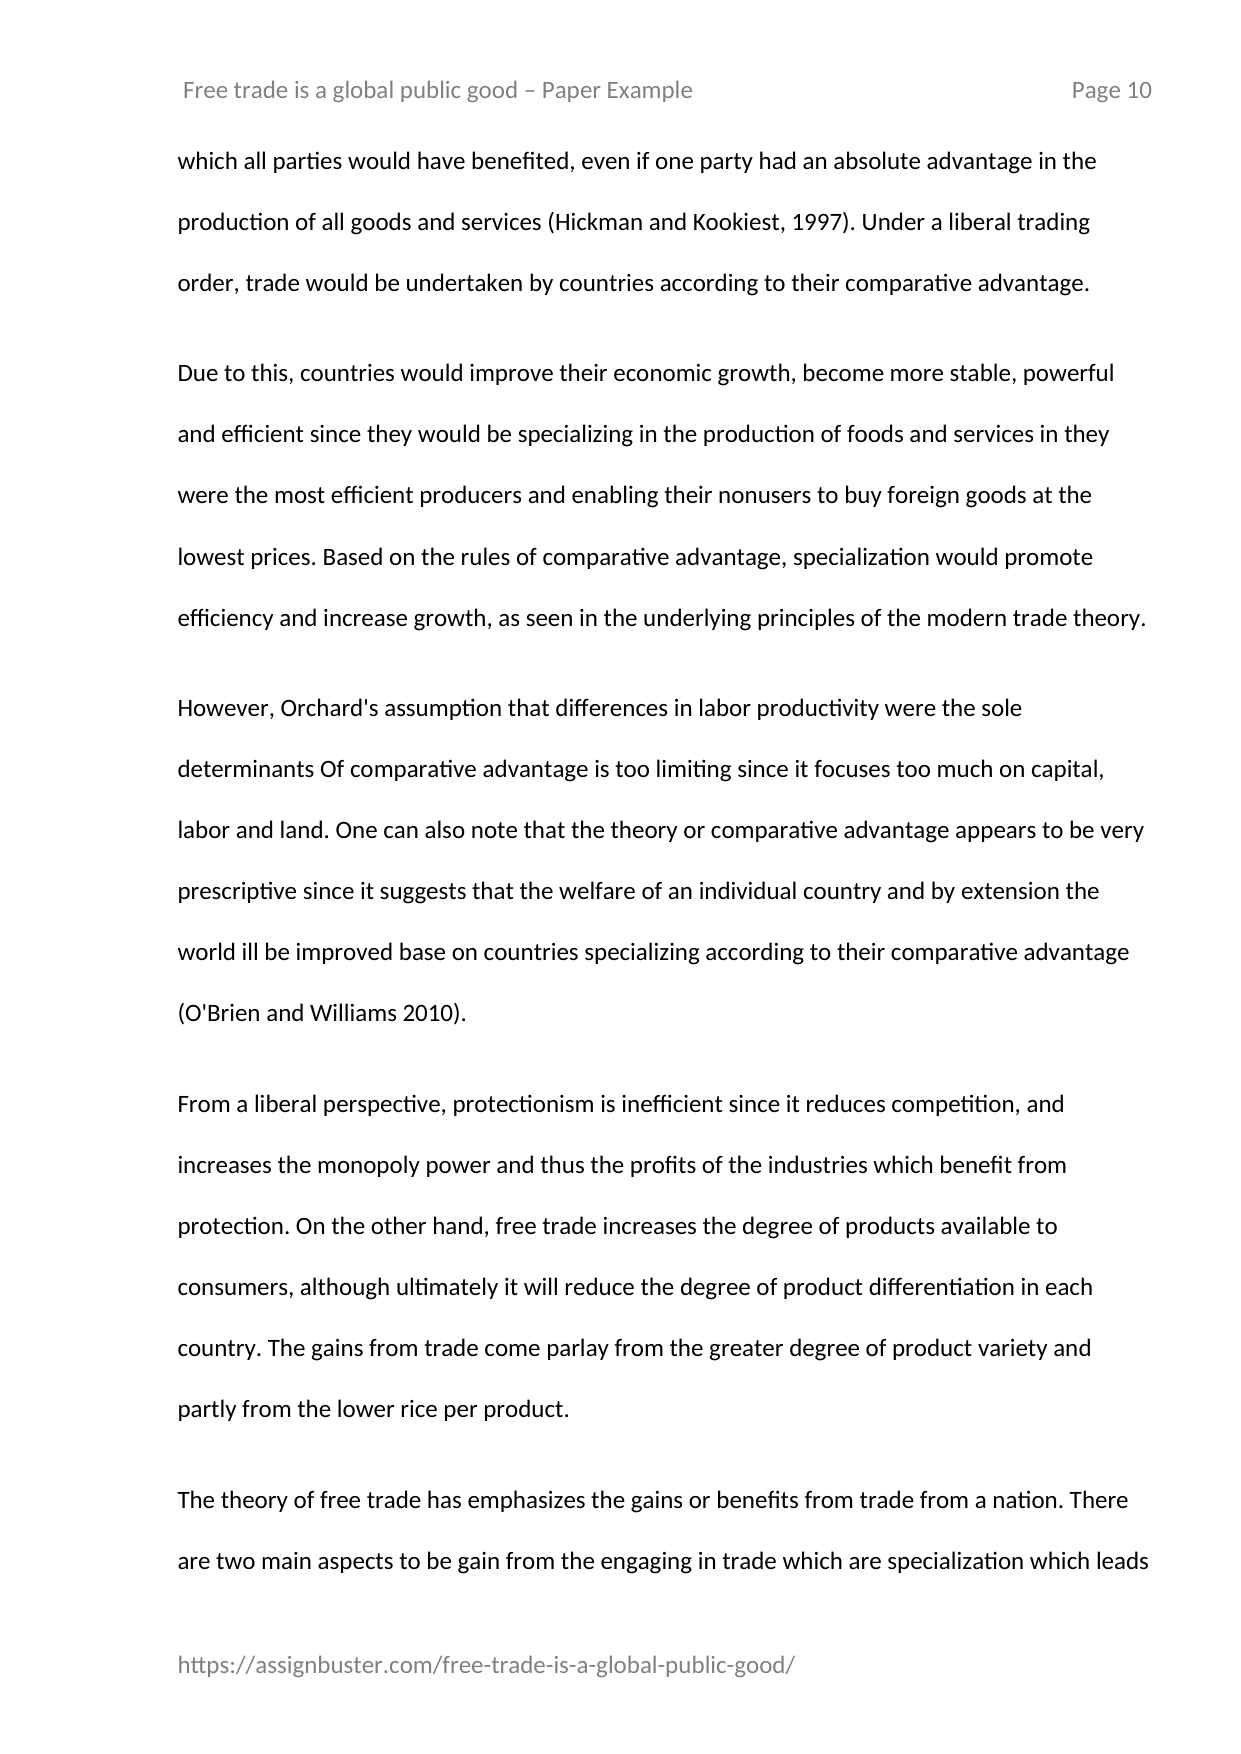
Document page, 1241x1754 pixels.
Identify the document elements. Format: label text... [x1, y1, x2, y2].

text However, Orchard's assumption that differences in labor productivity were the sole determinants Of comparative advantage is too limiting since it focuses too much on capital, labor and land. One can also note that the theory or comparative advantage appears to be very prescriptive since it suggests that the welfare of an individual country and by extension the world ill be improved base on countries specializing according to their comparative advantage (O'Brien and Williams 2010). [177, 692, 1152, 1028]
text Due to this, countries would improve their economic growth, become more stable, powerful and efficient since they would be specializing in the production of foods and services in they were the most efficient producers and enabling their nonusers to buy foreign goods at the lowest prices. Based on the rules of comparative advantage, specialization would promote efficiency and increase growth, as seen in the underlying principles of the modern trade theory. [177, 358, 1152, 632]
text From a liberal perspective, protectionism is inefficient since it reduces competition, and increases the monopoly power and thus the profits of the industries which benefit from protection. On the other hand, free trade increases the degree of products available to consumers, although ultimately it will reduce the degree of product differentiation in each country. The gains from trade come parlay from the greater degree of product variety and partly from the lower rice per product. [177, 1088, 1152, 1424]
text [177, 1484, 1152, 1575]
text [177, 145, 1152, 298]
